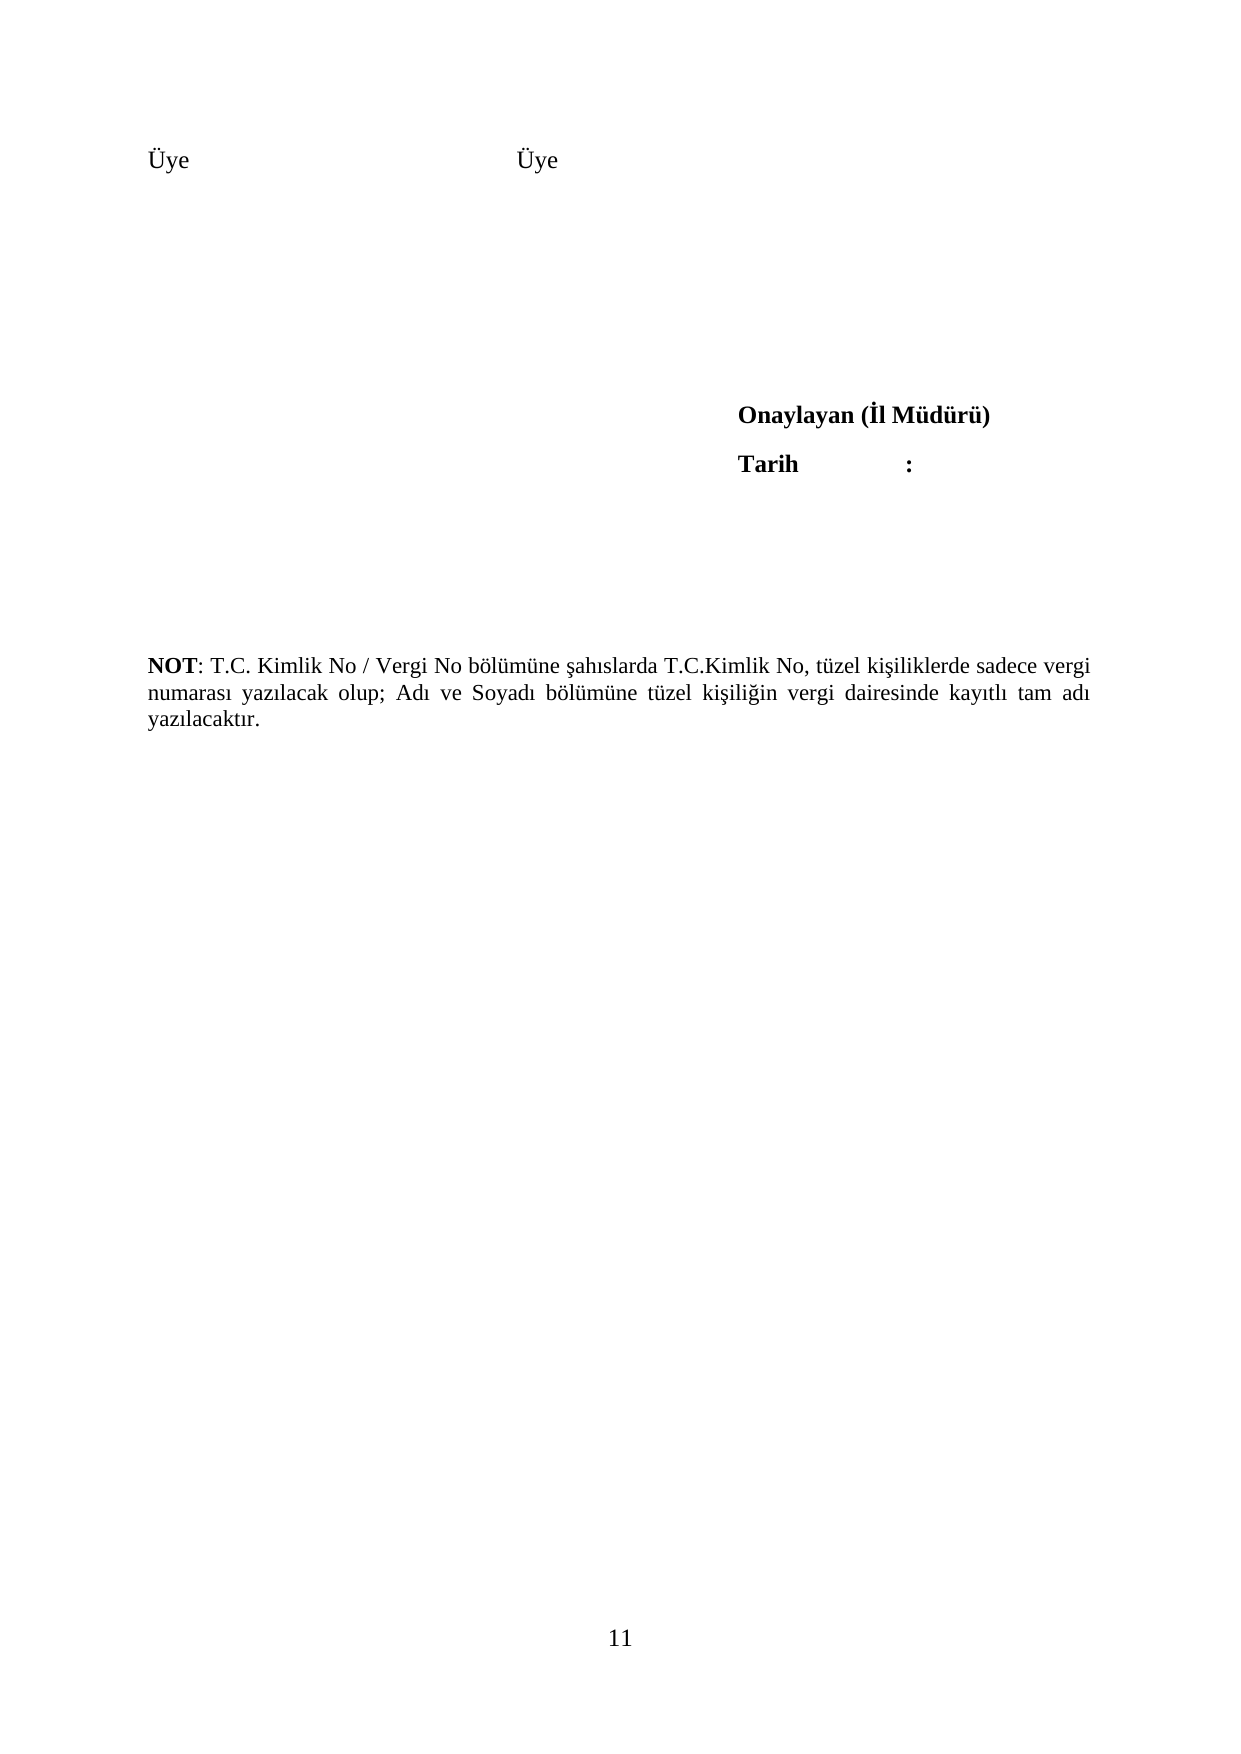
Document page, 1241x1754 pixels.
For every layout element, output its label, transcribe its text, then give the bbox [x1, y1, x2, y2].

text Onaylayan (İl Müdürü) [148, 400, 1092, 428]
text Tarih : [664, 449, 1092, 500]
text Üye Üye [148, 145, 1092, 174]
text NOT: T.C. Kimlik No / Vergi No bölümüne şahıslarda T.C.Kimlik No, tüzel kişiliklerde sadece vergi numarası yazılacak olup; Adı ve Soyadı bölümüne tüzel kişiliğin vergi dairesinde kayıtlı tam adı yazılacaktır. [148, 652, 1092, 732]
